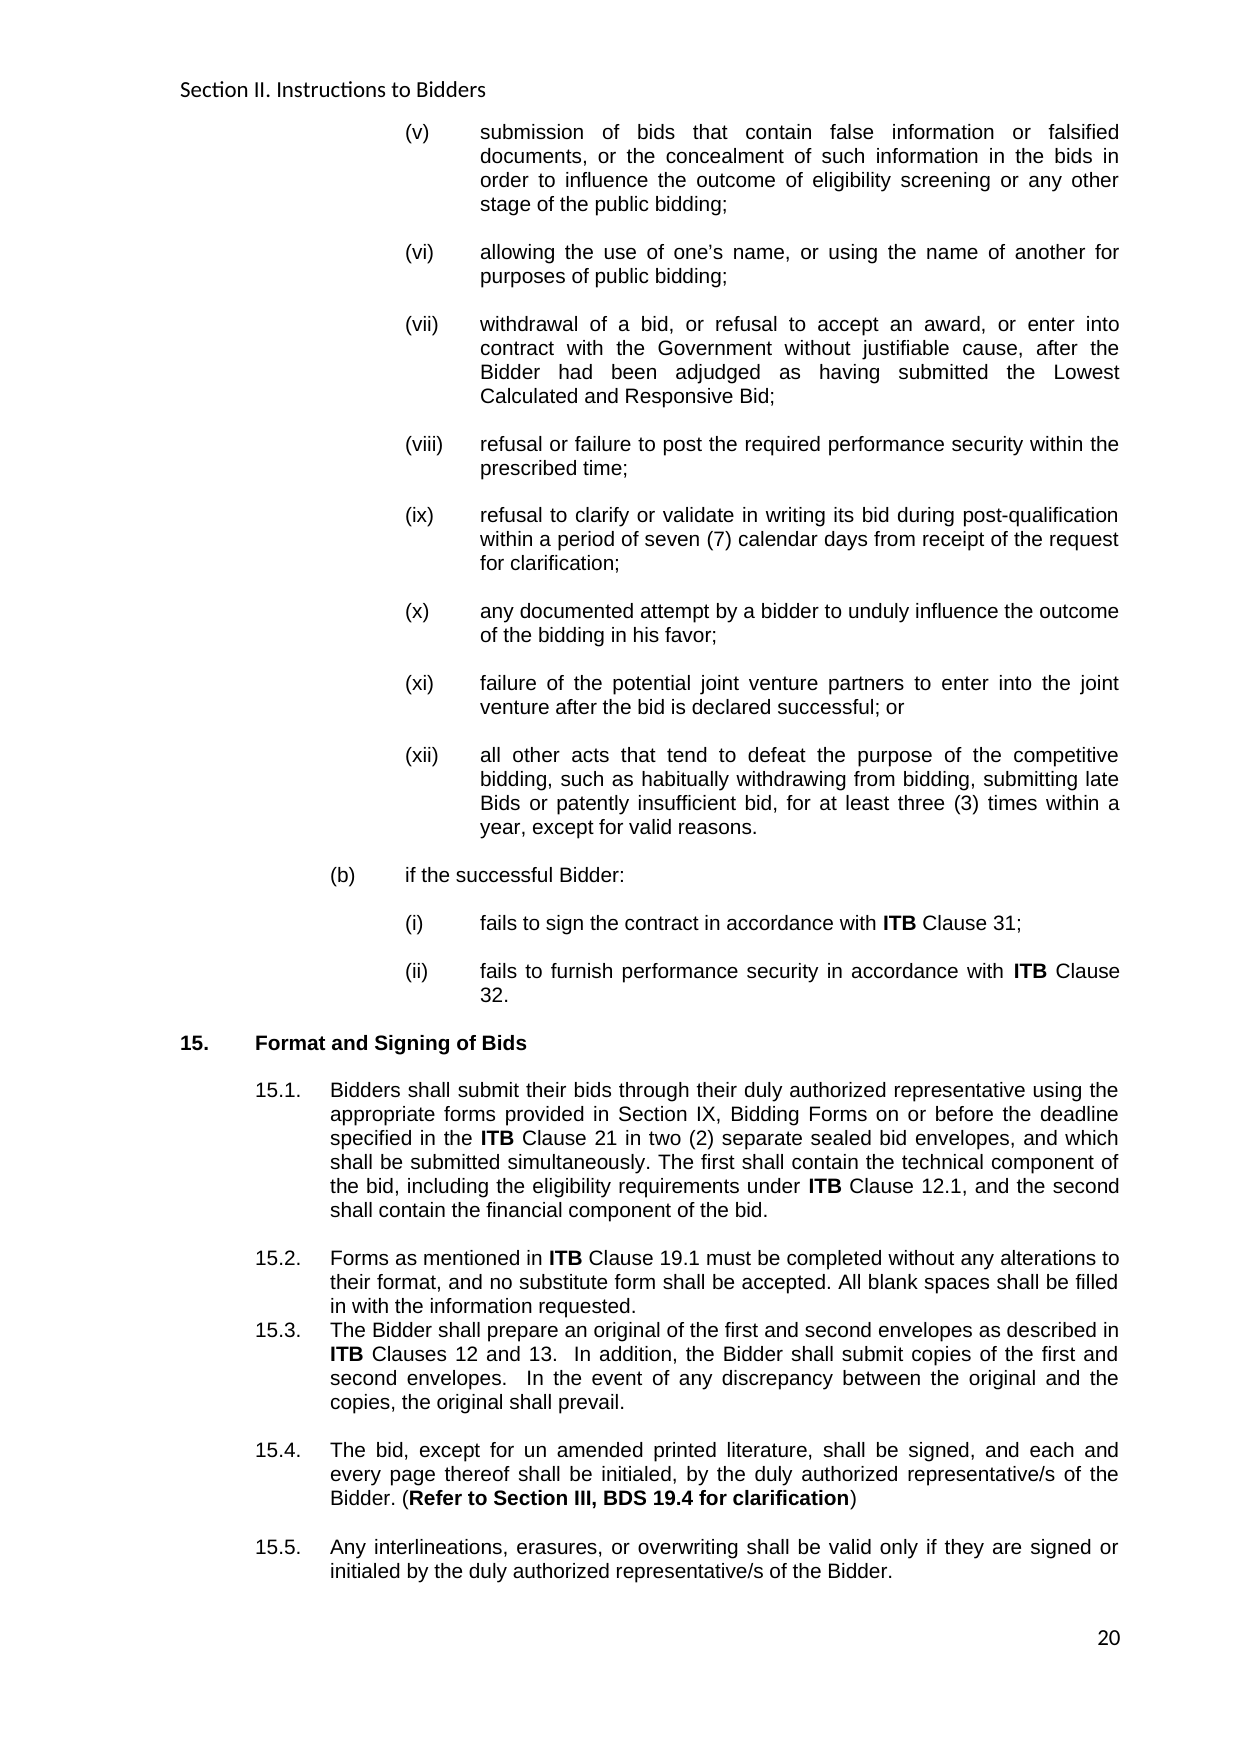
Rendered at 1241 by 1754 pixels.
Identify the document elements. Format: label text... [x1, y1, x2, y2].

list The bid, except for un amended printed literature, shall be signed, and each and every page thereof shall be initialed, by the duly authorized representative/s of the Bidder. (Refer to Section III, BDS 19.4 for clarification) [255, 1438, 1120, 1509]
list allowing the use of one’s name, or using the name of another for purposes of public bidding; [405, 240, 1120, 288]
list if the successful Bidder: [330, 863, 1120, 887]
list refusal or failure to post the required performance security within the prescribed time; [405, 431, 1120, 479]
list refusal to clarify or validate in writing its bid during post-qualification within a period of seven (7) calendar days from receipt of the request for clarification; [405, 503, 1120, 575]
list fails to sign the contract in accordance with ITB Clause 31; [405, 911, 1120, 934]
list Bidders shall submit their bids through their duly authorized representative using the appropriate forms provided in Section IX, Bidding Forms on or before the deadline specified in the ITB Clause 21 in two (2) separate sealed bid envelopes, and which shall be submitted simultaneously. The first shall contain the technical component of the bid, including the eligibility requirements under ITB Clause 12.1, and the second shall contain the financial component of the bid. [255, 1078, 1120, 1222]
list any documented attempt by a bidder to unduly influence the outcome of the bidding in his favor; [405, 599, 1120, 647]
list failure of the potential joint venture partners to enter into the joint venture after the bid is declared successful; or [405, 671, 1120, 719]
list all other acts that tend to defeat the purpose of the competitive bidding, such as habitually withdrawing from bidding, submitting late Bids or patently insufficient bid, for at least three (3) times within a year, except for valid reasons. [405, 743, 1120, 839]
list fails to furnish performance security in accordance with ITB Clause 32. [405, 958, 1120, 1006]
list withdrawal of a bid, or refusal to accept an award, or enter into contract with the Government without justifiable cause, after the Bidder had been adjudged as having submitted the Lowest Calculated and Responsive Bid; [405, 312, 1120, 407]
list submission of bids that contain false information or falsified documents, or the concealment of such information in the bids in order to influence the outcome of eligibility screening or any other stage of the public bidding; [405, 120, 1120, 216]
list Format and Signing of Bids [180, 1030, 1120, 1054]
list Forms as mentioned in ITB Clause 19.1 must be completed without any alterations to their format, and no substitute form shall be accepted. All blank spaces shall be filled in with the information requested. [255, 1246, 1120, 1318]
list Any interlineations, erasures, or overwriting shall be valid only if they are signed or initialed by the duly authorized representative/s of the Bidder. [255, 1534, 1120, 1582]
list The Bidder shall prepare an original of the first and second envelopes as described in ITB Clauses 12 and 13. In addition, the Bidder shall submit copies of the first and second envelopes. In the event of any discrepancy between the original and the copies, the original shall prevail. [255, 1318, 1120, 1414]
